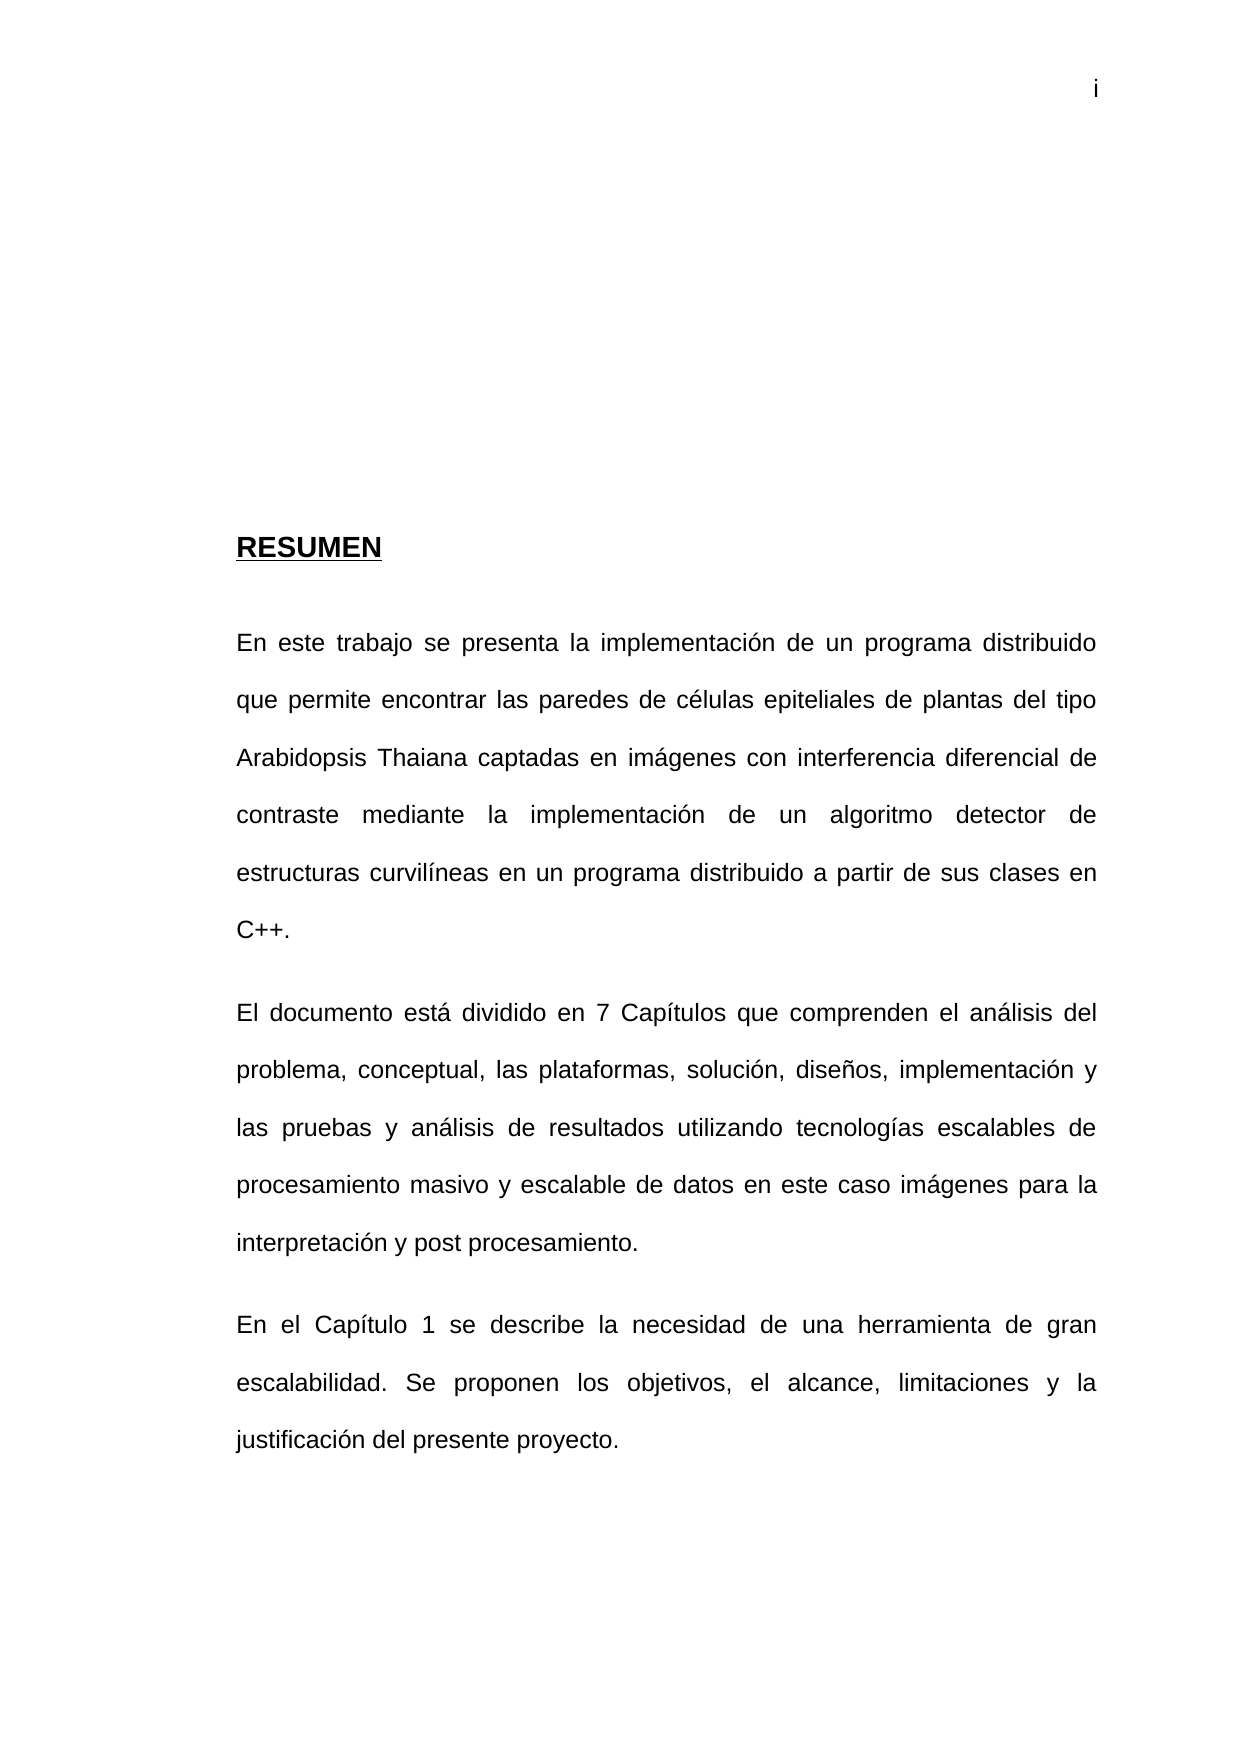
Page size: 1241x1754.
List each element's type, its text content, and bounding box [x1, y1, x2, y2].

text El documento está dividido en 7 Capítulos que comprenden el análisis del problema, conceptual, las plataformas, solución, diseños, implementación y las pruebas y análisis de resultados utilizando tecnologías escalables de procesamiento masivo y escalable de datos en este caso imágenes para la interpretación y post procesamiento. [236, 998, 1098, 1256]
text En el Capítulo 1 se describe la necesidad de una herramienta de gran escalabilidad. Se proponen los objetivos, el alcance, limitaciones y la justificación del presente proyecto. [236, 1310, 1098, 1454]
text En este trabajo se presenta la implementación de un programa distribuido que permite encontrar las paredes de células epiteliales de plantas del tipo Arabidopsis Thaiana captadas en imágenes con interferencia diferencial de contraste mediante la implementación de un algoritmo detector de estructuras curvilíneas en un programa distribuido a partir de sus clases en C++. [236, 628, 1098, 944]
title RESUMEN [236, 530, 1098, 564]
